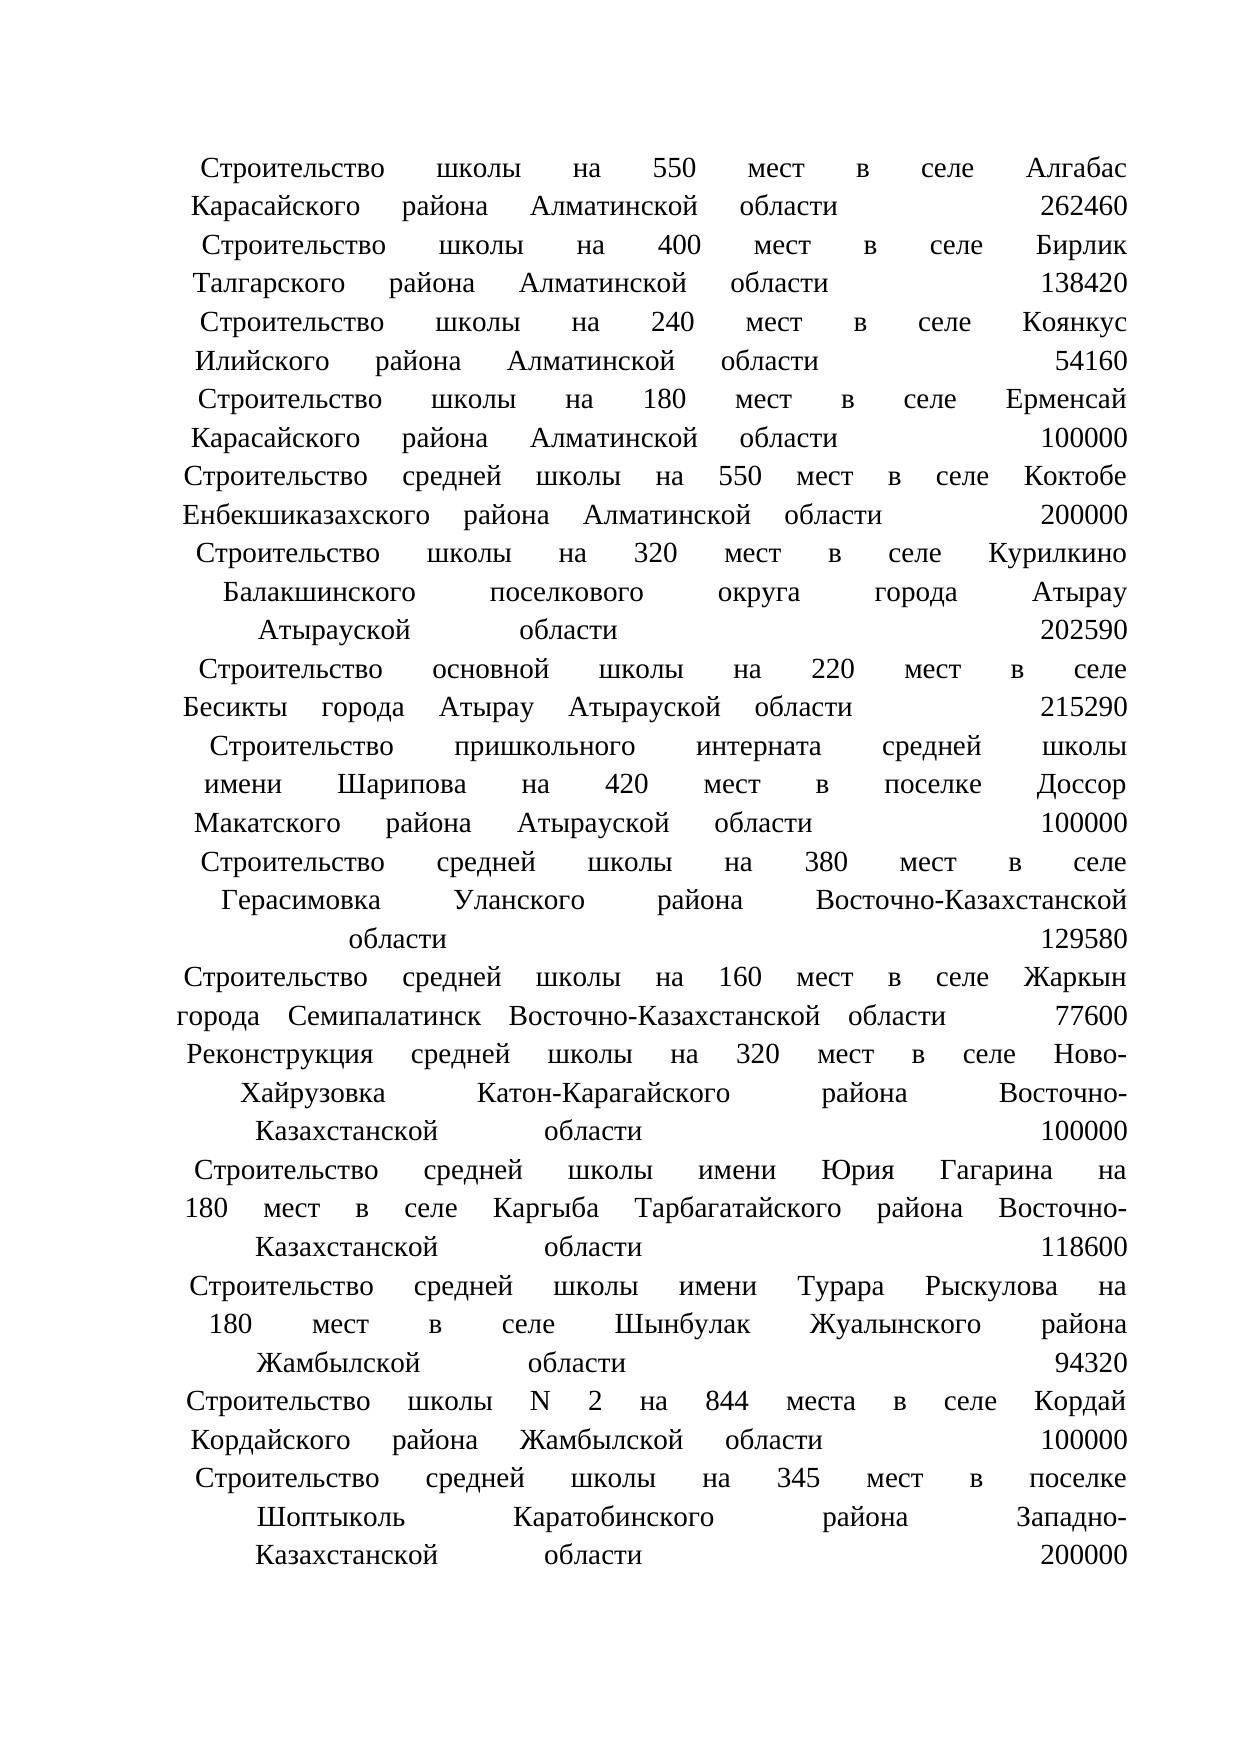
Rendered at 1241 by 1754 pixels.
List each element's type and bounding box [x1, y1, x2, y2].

text [112, 150, 1128, 1571]
